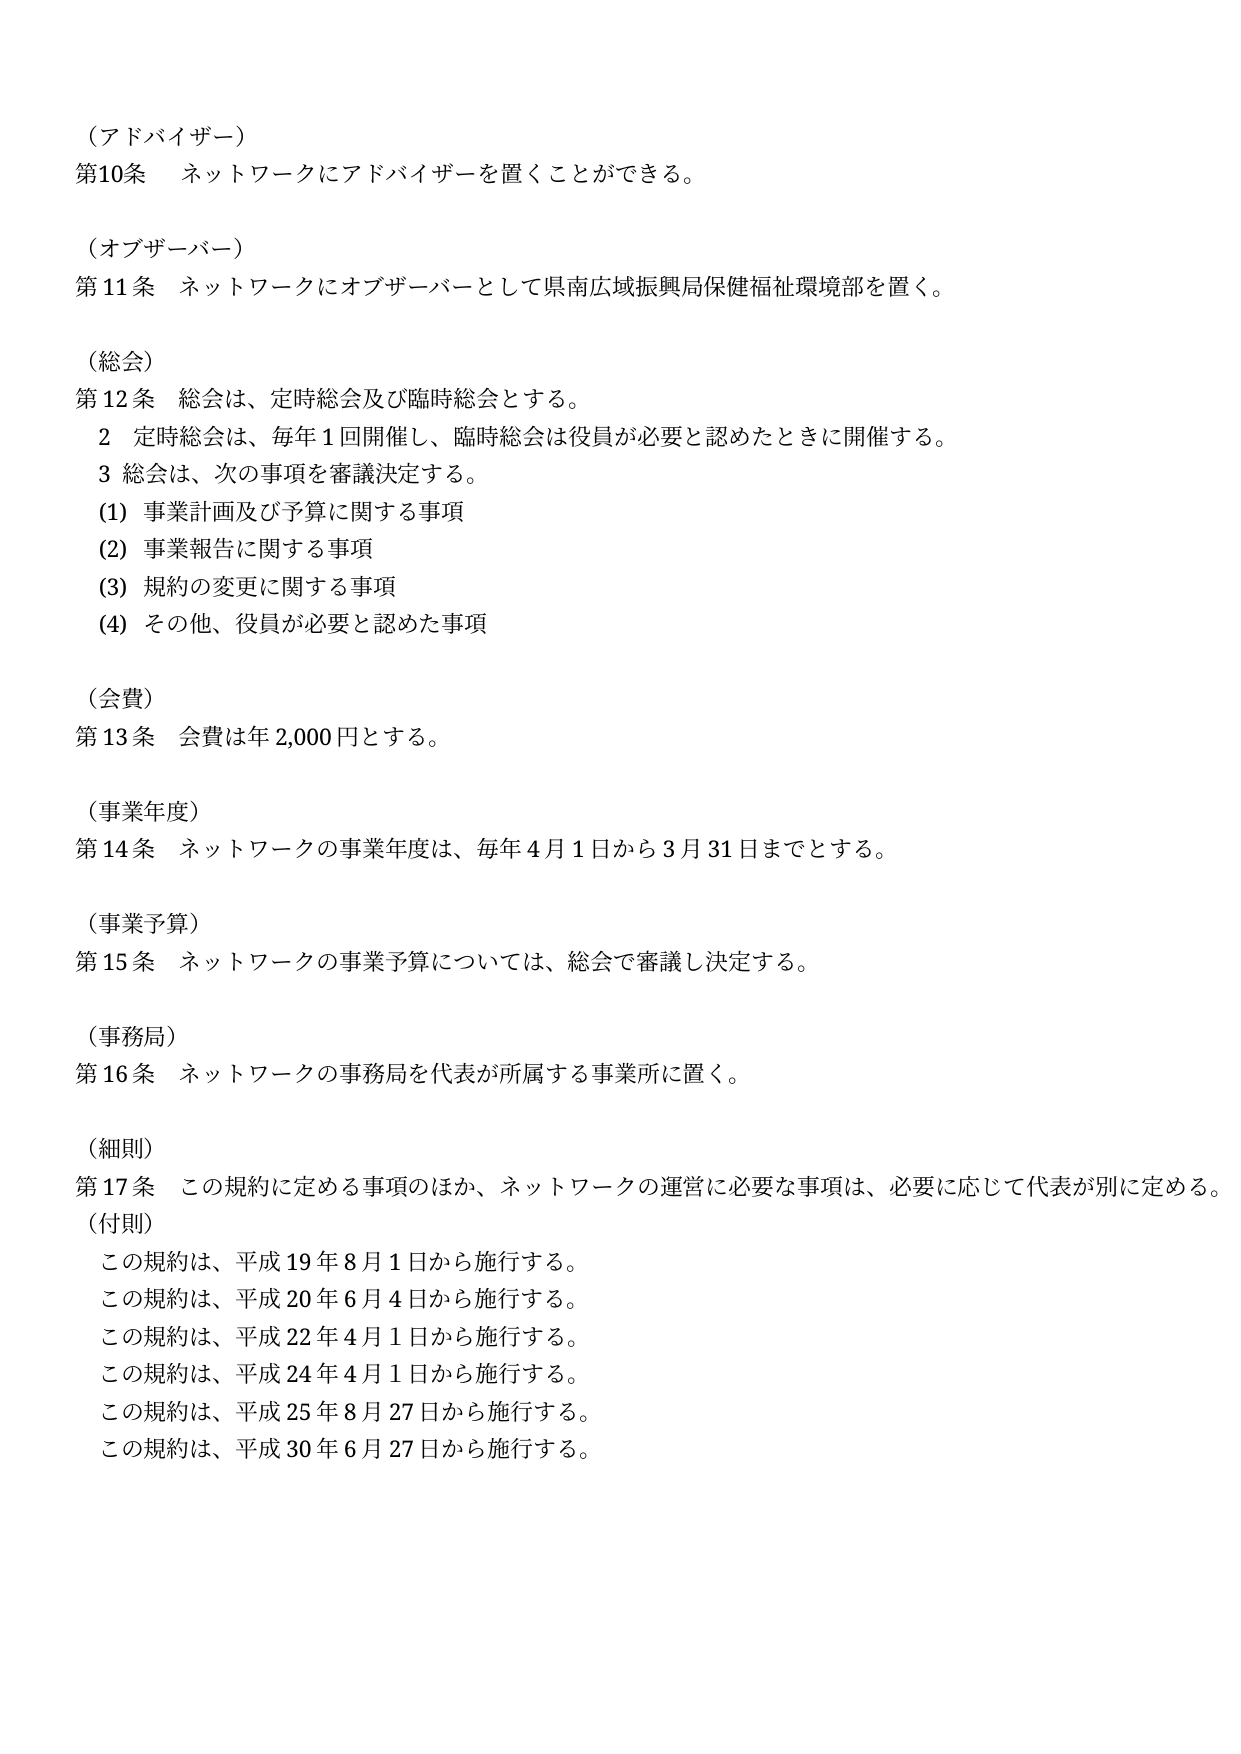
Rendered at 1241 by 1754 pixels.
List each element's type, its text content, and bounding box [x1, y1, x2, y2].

text （事業年度） [75, 792, 1165, 829]
text （事業予算） [75, 904, 1165, 942]
text （細則） [75, 1129, 1165, 1167]
text （事務局） [75, 1017, 1165, 1054]
text この規約は、平成25年8月27日から施行する。 [75, 1392, 1165, 1429]
text この規約は、平成20年6月4日から施行する。 [75, 1279, 1165, 1317]
text この規約は、平成24年4月１日から施行する。 [75, 1354, 1165, 1392]
text （総会） [75, 342, 1165, 379]
text （会費） [75, 679, 1165, 717]
text 第11条 ネットワークにオブザーバーとして県南広域振興局保健福祉環境部を置く。 [75, 267, 1165, 304]
text 第15条 ネットワークの事業予算については、総会で審議し決定する。 [75, 942, 1165, 979]
text 第16条 ネットワークの事務局を代表が所属する事業所に置く。 [75, 1054, 1165, 1092]
list その他、役員が必要と認めた事項 [98, 604, 1165, 642]
text この規約は、平成22年4月１日から施行する。 [75, 1317, 1165, 1354]
list 事業計画及び予算に関する事項 [98, 492, 1165, 529]
text （付則） [75, 1204, 1165, 1242]
text 第17条 この規約に定める事項のほか、ネットワークの運営に必要な事項は、必要に応じて代表が別に定める。 [75, 1167, 1212, 1204]
text 第14条 ネットワークの事業年度は、毎年4月1日から3月31日までとする。 [75, 829, 1165, 867]
text 2 定時総会は、毎年1回開催し、臨時総会は役員が必要と認めたときに開催する。 [75, 417, 1165, 454]
list 事業報告に関する事項 [98, 529, 1165, 567]
text 3 総会は、次の事項を審議決定する。 [75, 454, 1165, 492]
text この規約は、平成30年6月27日から施行する。 [75, 1429, 1165, 1467]
list ネットワークにアドバイザーを置くことができる。 [75, 154, 1165, 192]
text （アドバイザー） [75, 117, 1165, 154]
list 規約の変更に関する事項 [98, 567, 1165, 604]
text 第12条 総会は、定時総会及び臨時総会とする。 [75, 379, 1165, 417]
text この規約は、平成19年8月1日から施行する。 [75, 1242, 1165, 1279]
text （オブザーバー） [75, 229, 1165, 267]
text 第13条 会費は年2,000円とする。 [75, 717, 1165, 754]
